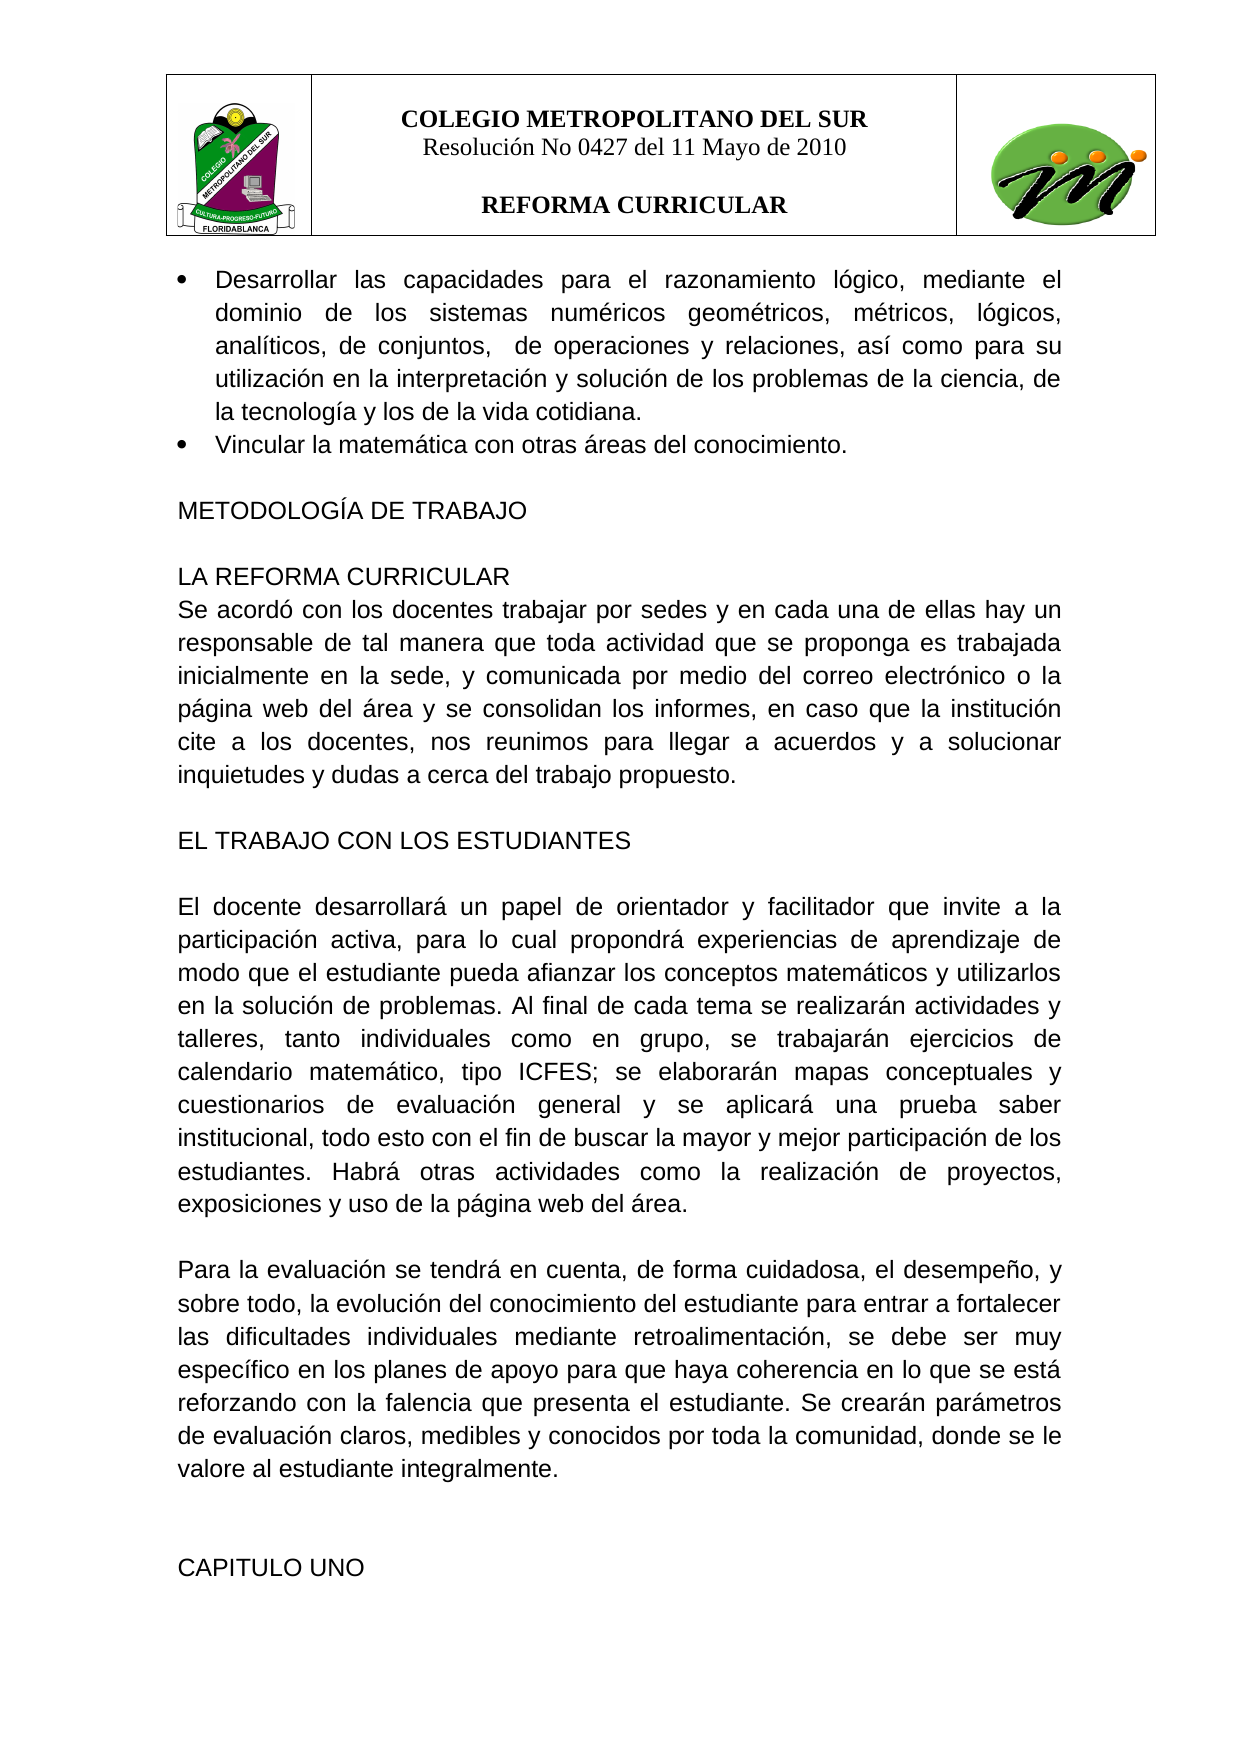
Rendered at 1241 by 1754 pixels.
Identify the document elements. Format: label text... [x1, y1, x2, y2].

list Vincular la matemática con otras áreas del conocimiento. [177, 430, 1063, 459]
text METODOLOGÍA DE TRABAJO [177, 496, 1063, 525]
text LA REFORMA CURRICULAR [177, 562, 1063, 591]
text CAPITULO UNO [177, 1553, 1063, 1581]
list Desarrollar las capacidades para el razonamiento lógico, mediante el dominio de los sistemas numéricos geométricos, métricos, lógicos, analíticos, de conjuntos, de operaciones y relaciones, así como para su utilización en la interpretación y solución de los problemas de la ciencia, de la tecnología y los de la vida cotidiana. [177, 265, 1063, 426]
text Para la evaluación se tendrá en cuenta, de forma cuidadosa, el desempeño, y sobre todo, la evolución del conocimiento del estudiante para entrar a fortalecer las dificultades individuales mediante retroalimentación, se debe ser muy específico en los planes de apoyo para que haya coherencia en lo que se está reforzando con la falencia que presenta el estudiante. Se crearán parámetros de evaluación claros, medibles y conocidos por toda la comunidad, donde se le valore al estudiante integralmente. [177, 1256, 1063, 1482]
text EL TRABAJO CON LOS ESTUDIANTES [177, 826, 1063, 855]
text Se acordó con los docentes trabajar por sedes y en cada una de ellas hay un responsable de tal manera que toda actividad que se proponga es trabajada inicialmente en la sede, y comunicada por medio del correo electrónico o la página web del área y se consolidan los informes, en caso que la institución cite a los docentes, nos reunimos para llegar a acuerdos y a solucionar inquietudes y dudas a cerca del trabajo propuesto. [177, 595, 1063, 789]
picture [177, 103, 295, 235]
picture [989, 123, 1148, 226]
text El docente desarrollará un papel de orientador y facilitador que invite a la participación activa, para lo cual propondrá experiencias de aprendizaje de modo que el estudiante pueda afianzar los conceptos matemáticos y utilizarlos en la solución de problemas. Al final de cada tema se realizarán actividades y talleres, tanto individuales como en grupo, se trabajarán ejercicios de calendario matemático, tipo ICFES; se elaborarán mapas conceptuales y cuestionarios de evaluación general y se aplicará una prueba saber institucional, todo esto con el fin de buscar la mayor y mejor participación de los estudiantes. Habrá otras actividades como la realización de proyectos, exposiciones y uso de la página web del área. [177, 892, 1063, 1218]
